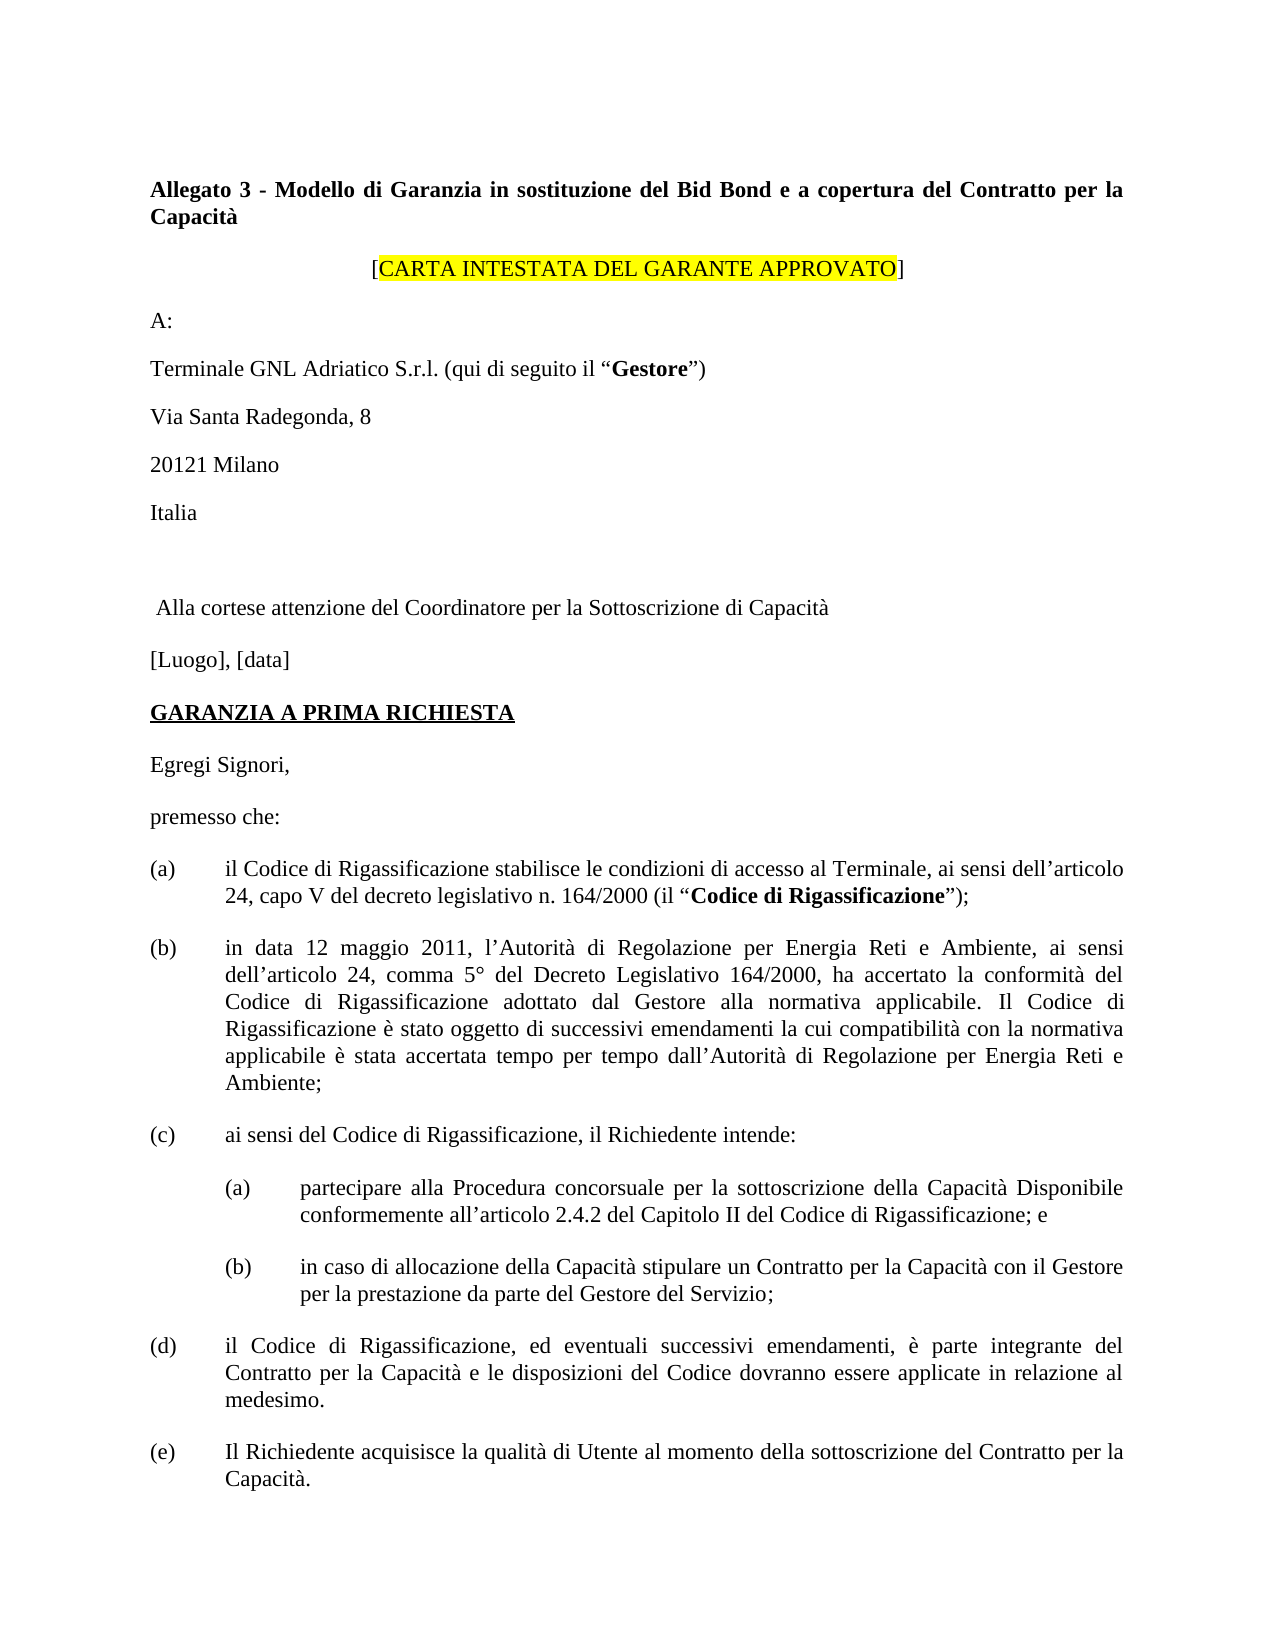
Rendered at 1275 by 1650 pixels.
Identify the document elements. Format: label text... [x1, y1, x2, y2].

text Via Santa Radegonda, 8 [150, 402, 1125, 429]
list partecipare alla Procedura concorsuale per la sottoscrizione della Capacità Disponibile conformemente all’articolo 2.4.2 del Capitolo II del Codice di Rigassificazione; e [225, 1173, 1125, 1227]
list il Codice di Rigassificazione, ed eventuali successivi emendamenti, è parte integrante del Contratto per la Capacità e le disposizioni del Codice dovranno essere applicate in relazione al medesimo. [150, 1331, 1125, 1412]
list in caso di allocazione della Capacità stipulare un Contratto per la Capacità con il Gestore per la prestazione da parte del Gestore del Servizio; [225, 1252, 1125, 1306]
text Allegato 3 - Modello di Garanzia in sostituzione del Bid Bond e a copertura del Contratto per la Capacità [150, 175, 1125, 229]
text Egregi Signori, [150, 750, 1125, 777]
list ai sensi del Codice di Rigassificazione, il Richiedente intende: [150, 1121, 1125, 1148]
text [CARTA INTESTATA DEL GARANTE APPROVATO] [150, 254, 1125, 281]
text 20121 Milano [150, 450, 1125, 477]
text Alla cortese attenzione del Coordinatore per la Sottoscrizione di Capacità [150, 594, 1125, 621]
text [Luogo], [data] [150, 646, 1125, 673]
text GARANZIA A PRIMA RICHIESTA [150, 698, 1125, 725]
list in data 12 maggio 2011, l’Autorità di Regolazione per Energia Reti e Ambiente, ai sensi dell’articolo 24, comma 5° del Decreto Legislativo 164/2000, ha accertato la conformità del Codice di Rigassificazione adottato dal Gestore alla normativa applicabile. Il Codice di Rigassificazione è stato oggetto di successivi emendamenti la cui compatibilità con la normativa applicabile è stata accertata tempo per tempo dall’Autorità di Regolazione per Energia Reti e Ambiente; [150, 933, 1125, 1096]
list Il Richiedente acquisisce la qualità di Utente al momento della sottoscrizione del Contratto per la Capacità. [150, 1437, 1125, 1492]
text Italia [150, 498, 1125, 525]
list il Codice di Rigassificazione stabilisce le condizioni di accesso al Terminale, ai sensi dell’articolo 24, capo V del decreto legislativo n. 164/2000 (il “Codice di Rigassificazione”); [150, 854, 1125, 908]
text premesso che: [150, 802, 1125, 829]
text Terminale GNL Adriatico S.r.l. (qui di seguito il “Gestore”) [150, 354, 1125, 381]
text A: [150, 306, 1125, 333]
